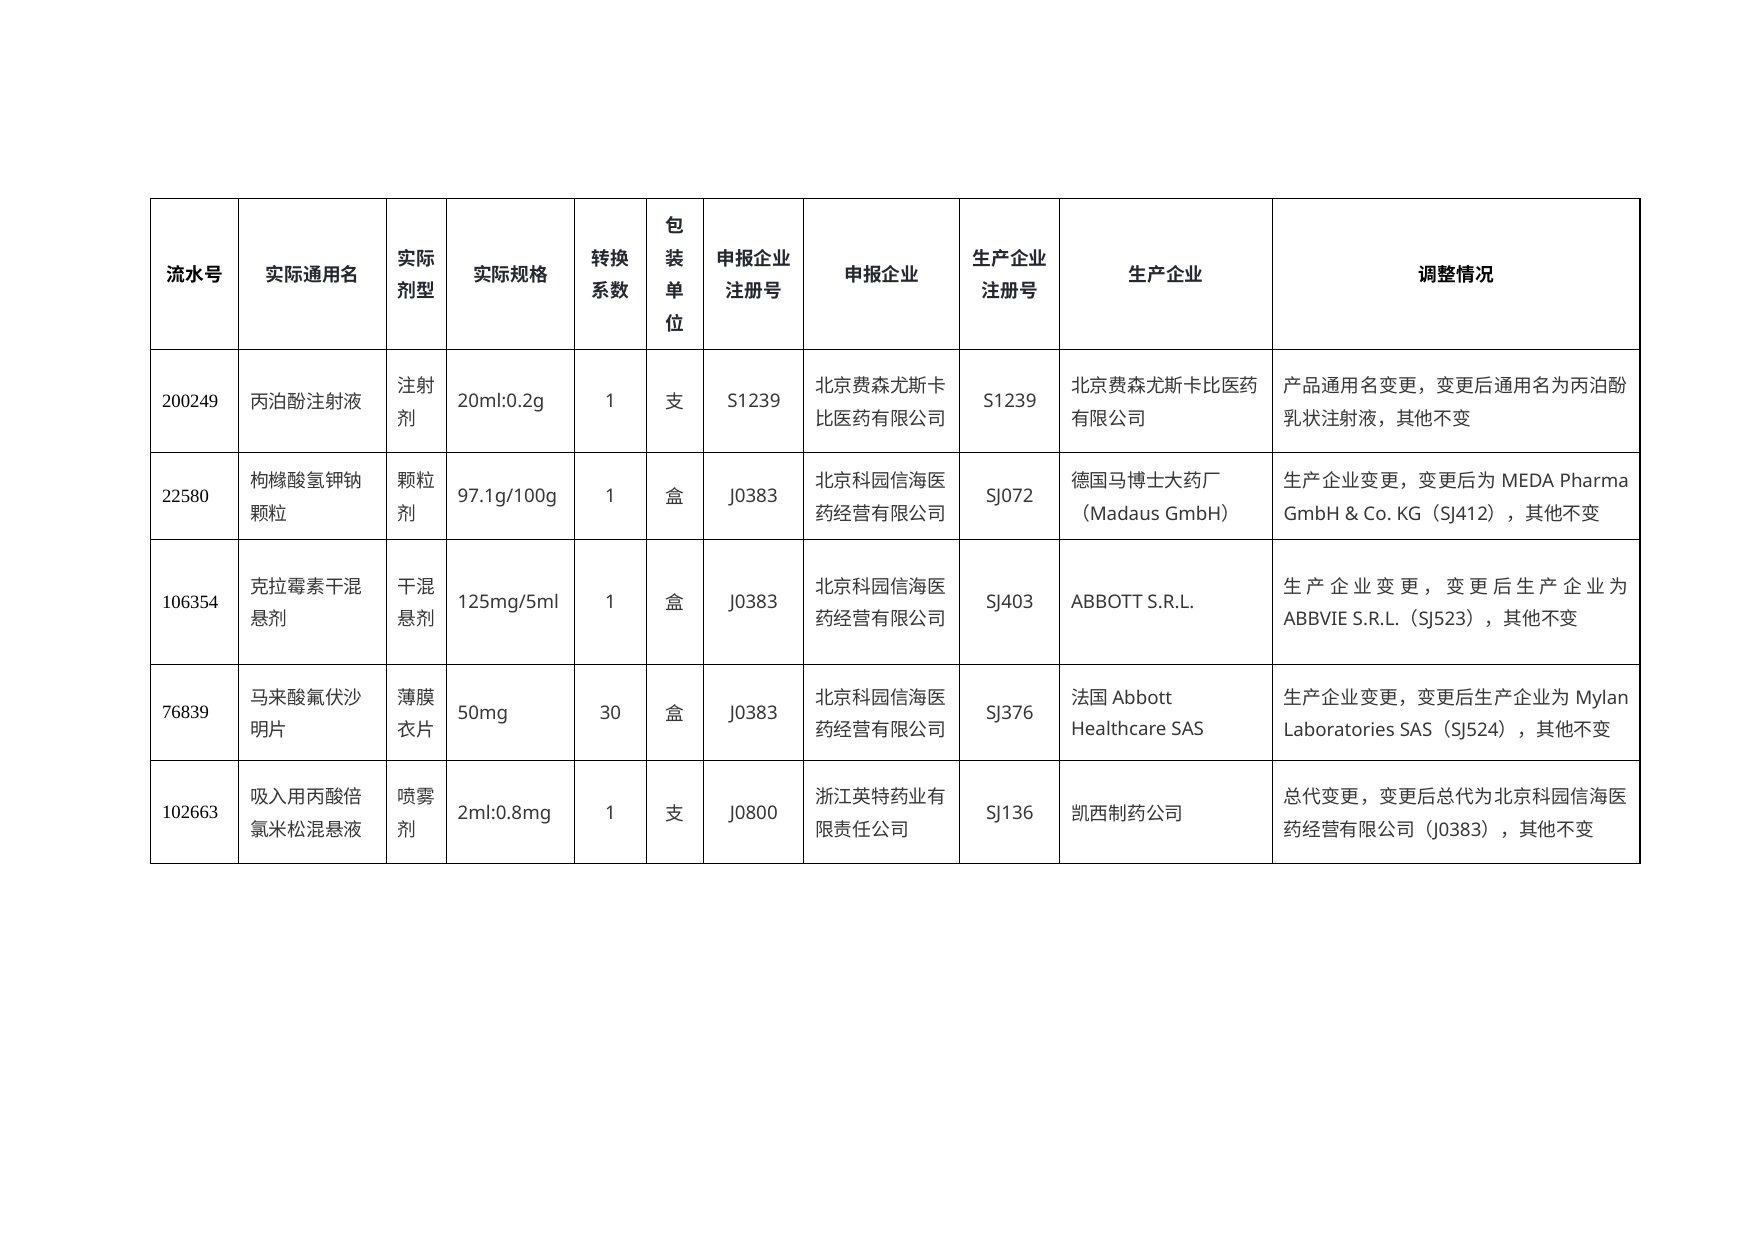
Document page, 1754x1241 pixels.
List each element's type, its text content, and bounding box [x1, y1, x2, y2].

table_cell J0383 [704, 453, 803, 538]
table_cell 支 [647, 350, 703, 452]
table_cell 生产企业变更，变更后生产企业为Mylan Laboratories SAS（SJ524），其他不变 [1273, 665, 1639, 760]
table_cell 97.1g/100g [447, 453, 574, 538]
table_cell 北京科园信海医药经营有限公司 [804, 665, 959, 760]
table_cell 支 [647, 761, 703, 862]
table_cell 盒 [647, 665, 703, 760]
table_header 申报企业 [804, 199, 959, 348]
table_cell 1 [575, 761, 646, 862]
table_cell J0383 [704, 540, 803, 663]
table_cell 干混悬剂 [387, 540, 446, 663]
table_cell 北京科园信海医药经营有限公司 [804, 453, 959, 538]
table_cell 1 [575, 453, 646, 538]
table_header 实际剂型 [387, 199, 446, 348]
table_cell 106354 [151, 540, 238, 663]
table_header 申报企业注册号 [704, 199, 803, 348]
table_header 调整情况 [1273, 199, 1639, 348]
table_cell 生产企业变更，变更后为MEDA Pharma GmbH & Co. KG（SJ412），其他不变 [1273, 453, 1639, 538]
table_cell 30 [575, 665, 646, 760]
table_cell SJ403 [960, 540, 1059, 663]
table_header 流水号 [151, 199, 238, 348]
table_cell 125mg/5ml [447, 540, 574, 663]
table_cell S1239 [704, 350, 803, 452]
table_cell 1 [575, 350, 646, 452]
table_cell 法国Abbott Healthcare SAS [1060, 665, 1272, 760]
table_header 实际规格 [447, 199, 574, 348]
table_cell 2ml:0.8mg [447, 761, 574, 862]
table_cell 颗粒剂 [387, 453, 446, 538]
table_cell 产品通用名变更，变更后通用名为丙泊酚乳状注射液，其他不变 [1273, 350, 1639, 452]
table_cell J0383 [704, 665, 803, 760]
table_cell 北京科园信海医药经营有限公司 [804, 540, 959, 663]
table_cell 薄膜衣片 [387, 665, 446, 760]
table_header 转换系数 [575, 199, 646, 348]
table_cell 盒 [647, 540, 703, 663]
table_cell 20ml:0.2g [447, 350, 574, 452]
table_cell 102663 [151, 761, 238, 862]
table_cell 凯西制药公司 [1060, 761, 1272, 862]
table_cell 德国马博士大药厂（Madaus GmbH） [1060, 453, 1272, 538]
table_cell 北京费森尤斯卡比医药有限公司 [804, 350, 959, 452]
table_cell S1239 [960, 350, 1059, 452]
table_cell SJ376 [960, 665, 1059, 760]
table_cell 北京费森尤斯卡比医药有限公司 [1060, 350, 1272, 452]
table_cell 200249 [151, 350, 238, 452]
table_cell 丙泊酚注射液 [239, 350, 386, 452]
table_cell 喷雾剂 [387, 761, 446, 862]
table_cell 注射剂 [387, 350, 446, 452]
table_cell 克拉霉素干混悬剂 [239, 540, 386, 663]
table_cell 生产企业变更，变更后生产企业为ABBVIE S.R.L.（SJ523），其他不变 [1273, 540, 1639, 663]
table_cell J0800 [704, 761, 803, 862]
table_cell 1 [575, 540, 646, 663]
table_cell 22580 [151, 453, 238, 538]
table_header 实际通用名 [239, 199, 386, 348]
table_cell 吸入用丙酸倍氯米松混悬液 [239, 761, 386, 862]
table_cell SJ136 [960, 761, 1059, 862]
table_cell 总代变更，变更后总代为北京科园信海医药经营有限公司（J0383），其他不变 [1273, 761, 1639, 862]
table_header 包装单位 [647, 199, 703, 348]
table_cell 马来酸氟伏沙明片 [239, 665, 386, 760]
table_header 生产企业 [1060, 199, 1272, 348]
table_header 生产企业注册号 [960, 199, 1059, 348]
table_cell SJ072 [960, 453, 1059, 538]
table_cell 浙江英特药业有限责任公司 [804, 761, 959, 862]
table_cell 50mg [447, 665, 574, 760]
table_cell 枸橼酸氢钾钠颗粒 [239, 453, 386, 538]
table_cell 76839 [151, 665, 238, 760]
table_cell 盒 [647, 453, 703, 538]
table_cell ABBOTT S.R.L. [1060, 540, 1272, 663]
